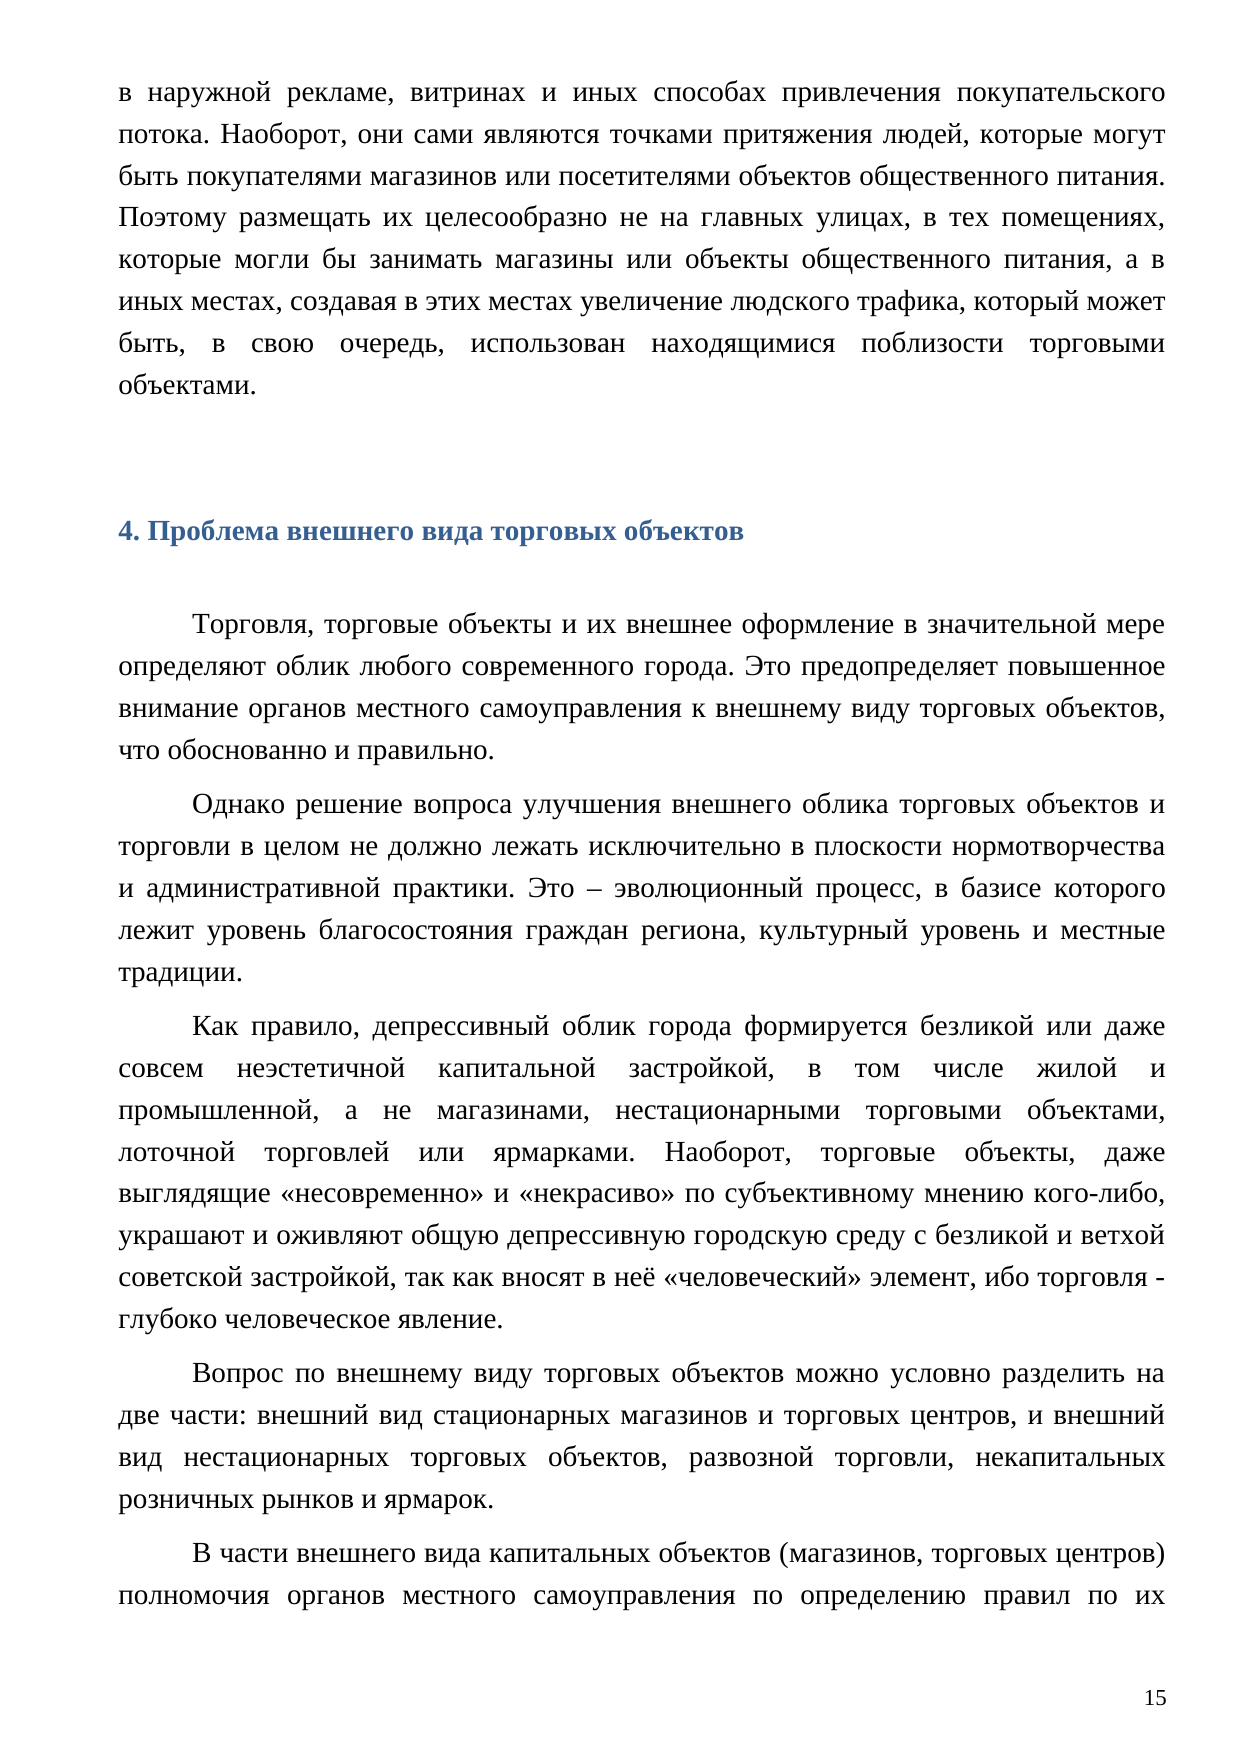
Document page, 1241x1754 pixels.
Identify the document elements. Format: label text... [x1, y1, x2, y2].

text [118, 74, 1167, 401]
text Вопрос по внешнему виду торговых объектов можно условно разделить на две части: внешний вид стационарных магазинов и торговых центров, и внешний вид нестационарных торговых объектов, развозной торговли, некапитальных розничных рынков и ярмарок. [118, 1356, 1167, 1515]
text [118, 1536, 1167, 1611]
text Однако решение вопроса улучшения внешнего облика торговых объектов и торговли в целом не должно лежать исключительно в плоскости нормотворчества и административной практики. Это – эволюционный процесс, в базисе которого лежит уровень благосостояния граждан региона, культурный уровень и местные традиции. [118, 786, 1167, 987]
text Торговля, торговые объекты и их внешнее оформление в значительной мере определяют облик любого современного города. Это предопределяет повышенное внимание органов местного самоуправления к внешнему виду торговых объектов, что обоснованно и правильно. [118, 606, 1167, 765]
subtitle 4. Проблема внешнего вида торговых объектов [118, 513, 1167, 547]
text Как правило, депрессивный облик города формируется безликой или даже совсем неэстетичной капитальной застройкой, в том числе жилой и промышленной, а не магазинами, нестационарными торговыми объектами, лоточной торговлей или ярмарками. Наоборот, торговые объекты, даже выглядящие «несовременно» и «некрасиво» по субъективному мнению кого-либо, украшают и оживляют общую депрессивную городскую среду с безликой и ветхой советской застройкой, так как вносят в неё «человеческий» элемент, ибо торговля - глубоко человеческое явление. [118, 1008, 1167, 1335]
